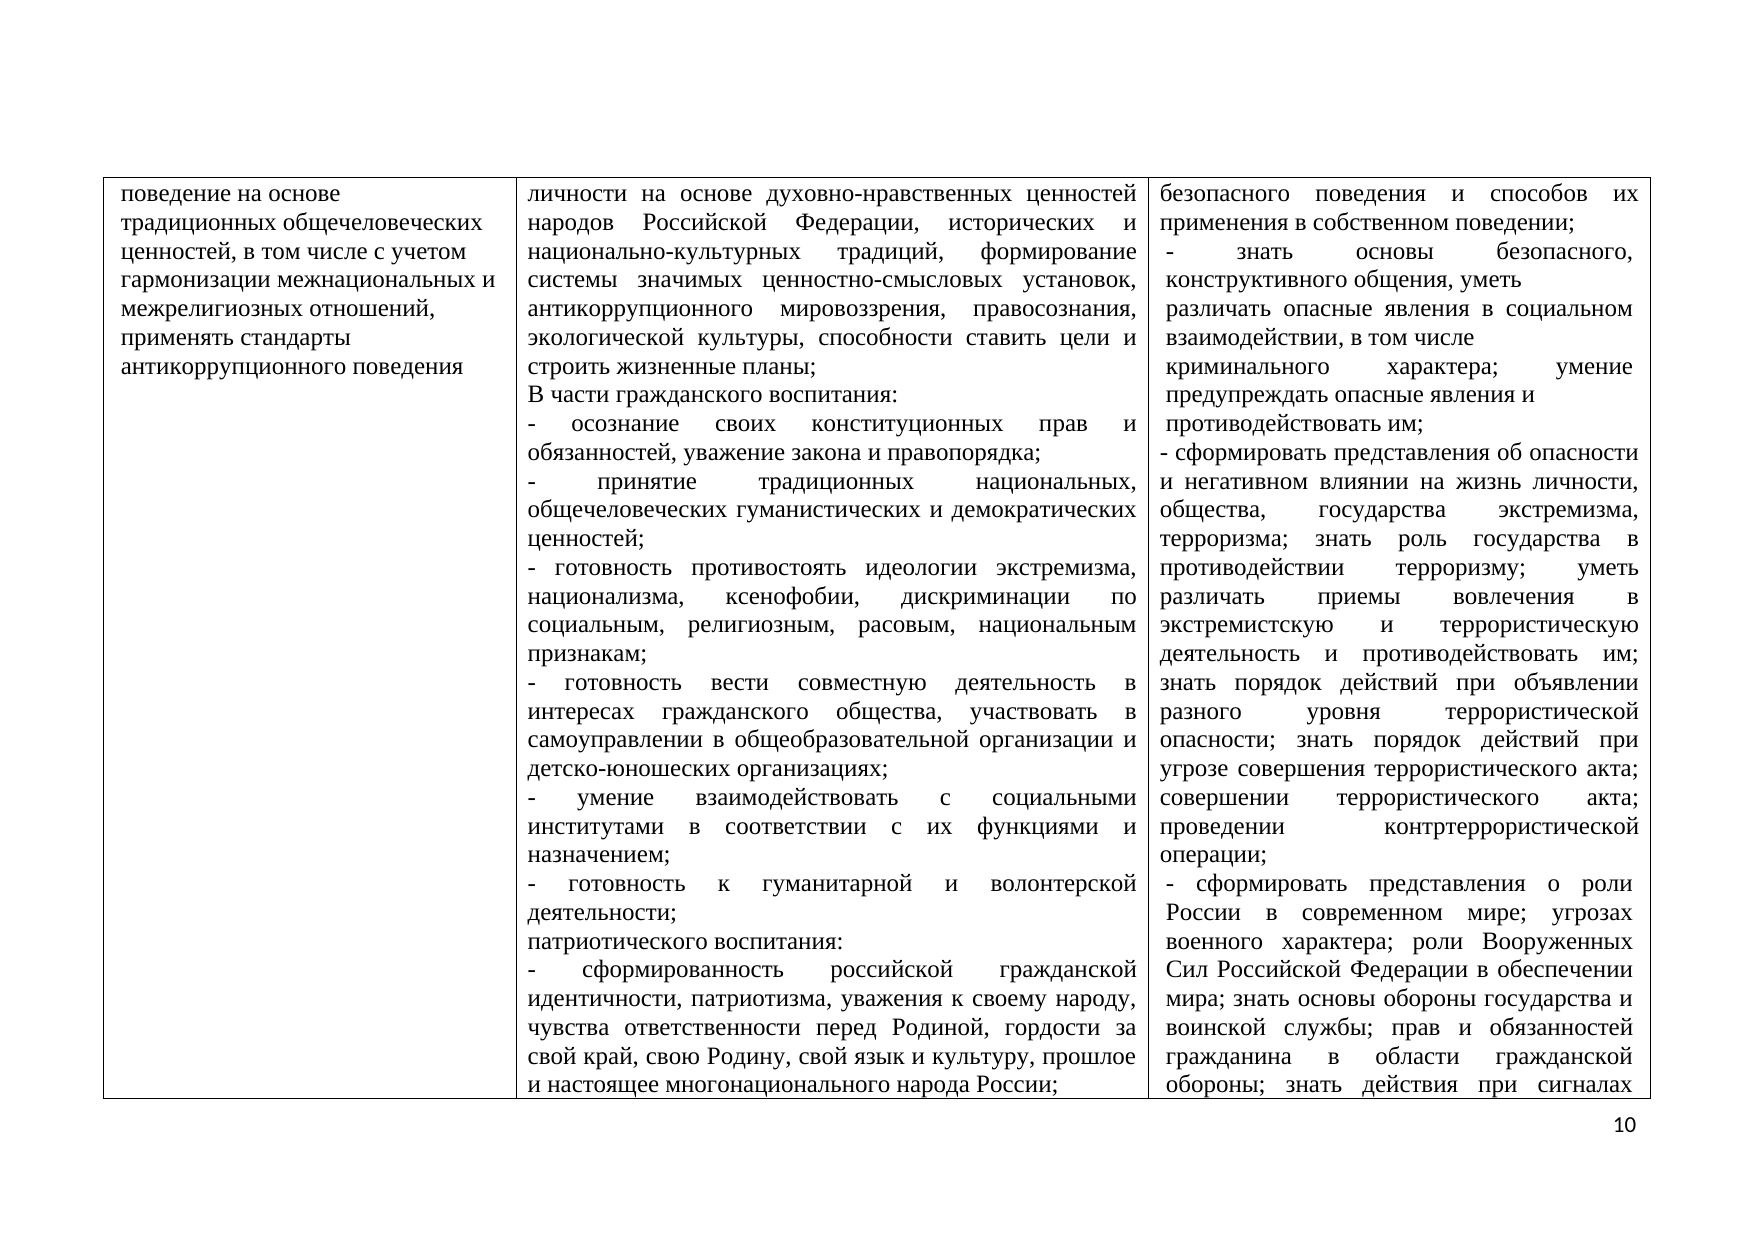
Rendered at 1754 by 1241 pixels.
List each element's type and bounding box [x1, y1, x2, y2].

table_cell [517, 178, 1148, 1098]
table_cell [1149, 178, 1650, 1098]
table_cell [104, 178, 516, 1098]
